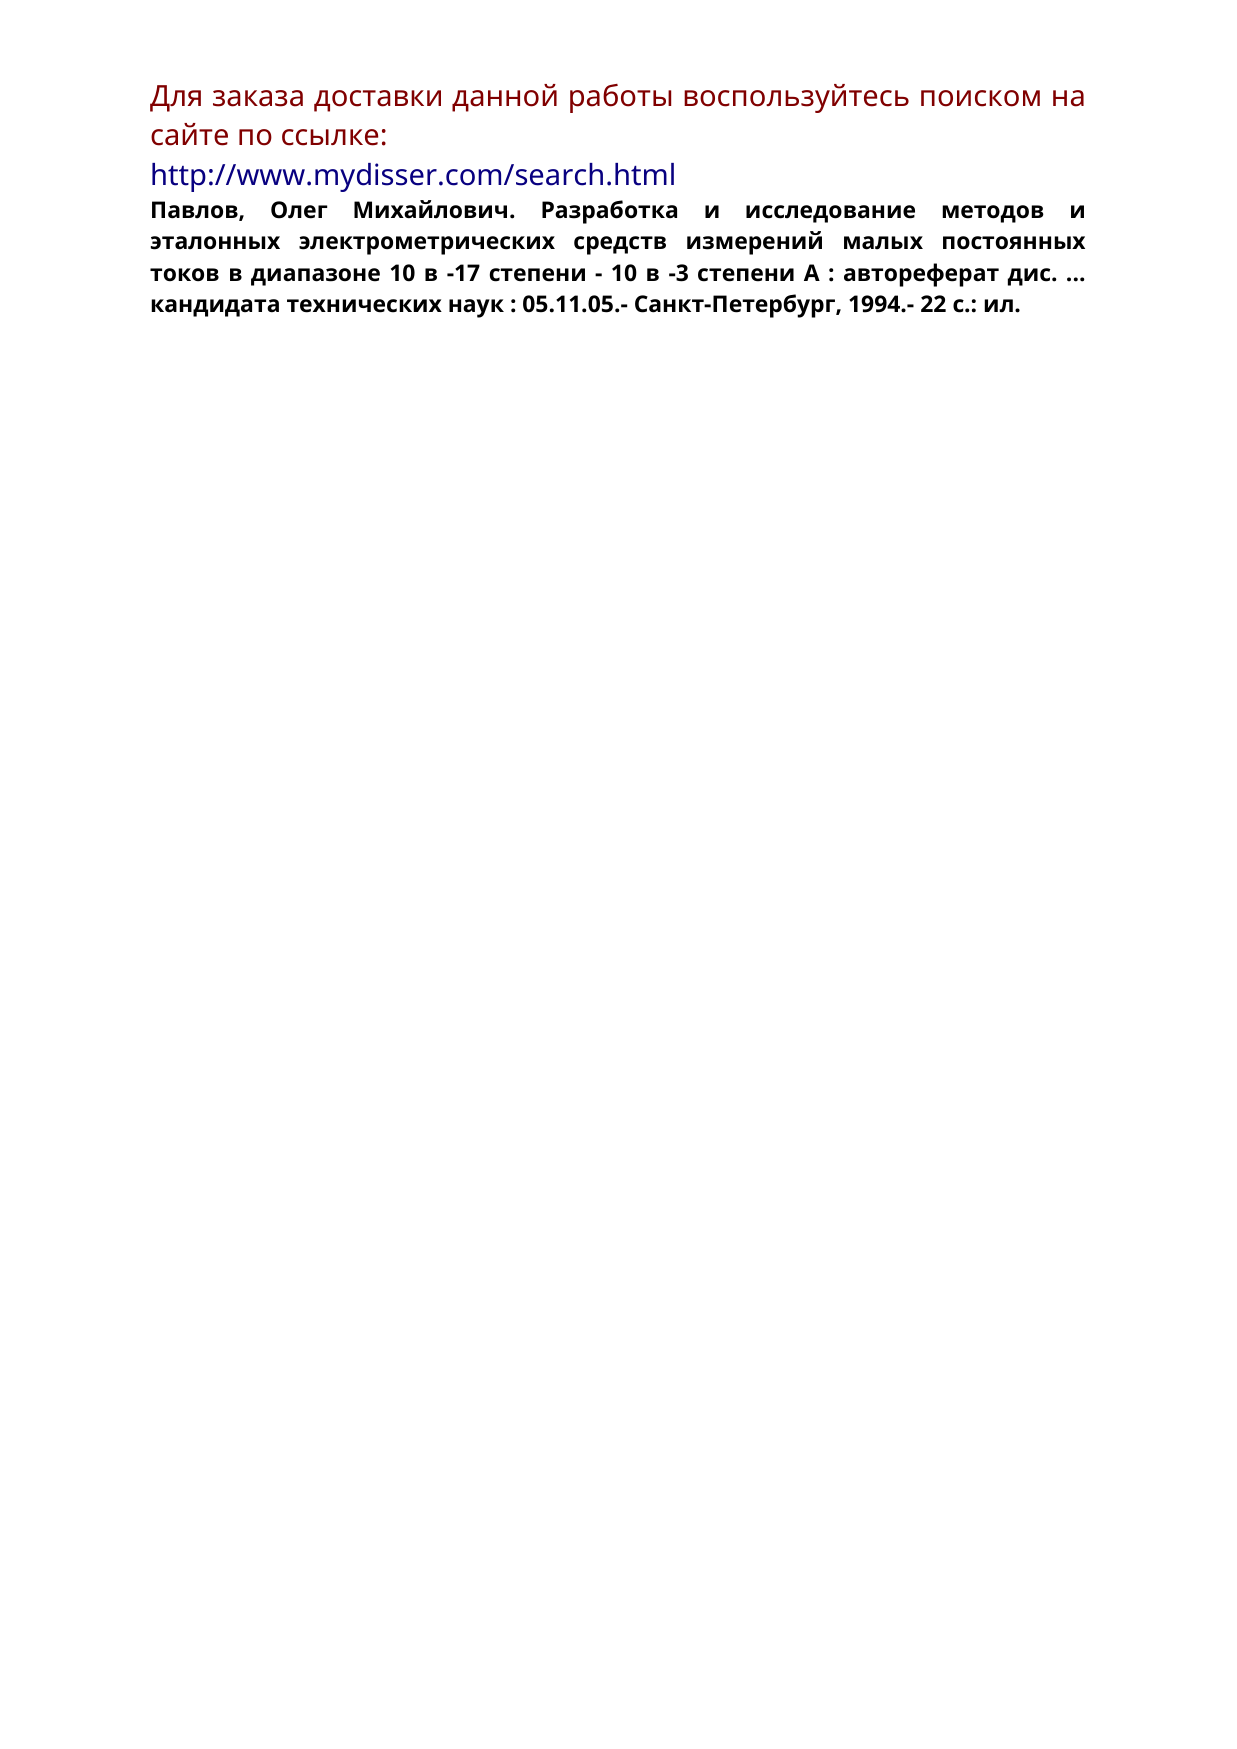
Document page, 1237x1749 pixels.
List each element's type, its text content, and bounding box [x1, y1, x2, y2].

text Павлов, Олег Михайлович. Разработка и исследование методов и эталонных электрометрических средств измерений малых постоянных токов в диапазоне 10 в -17 степени - 10 в -3 степени А : автореферат дис. ... кандидата технических наук : 05.11.05.- Санкт-Петербург, 1994.- 22 с.: ил. [150, 194, 1086, 319]
